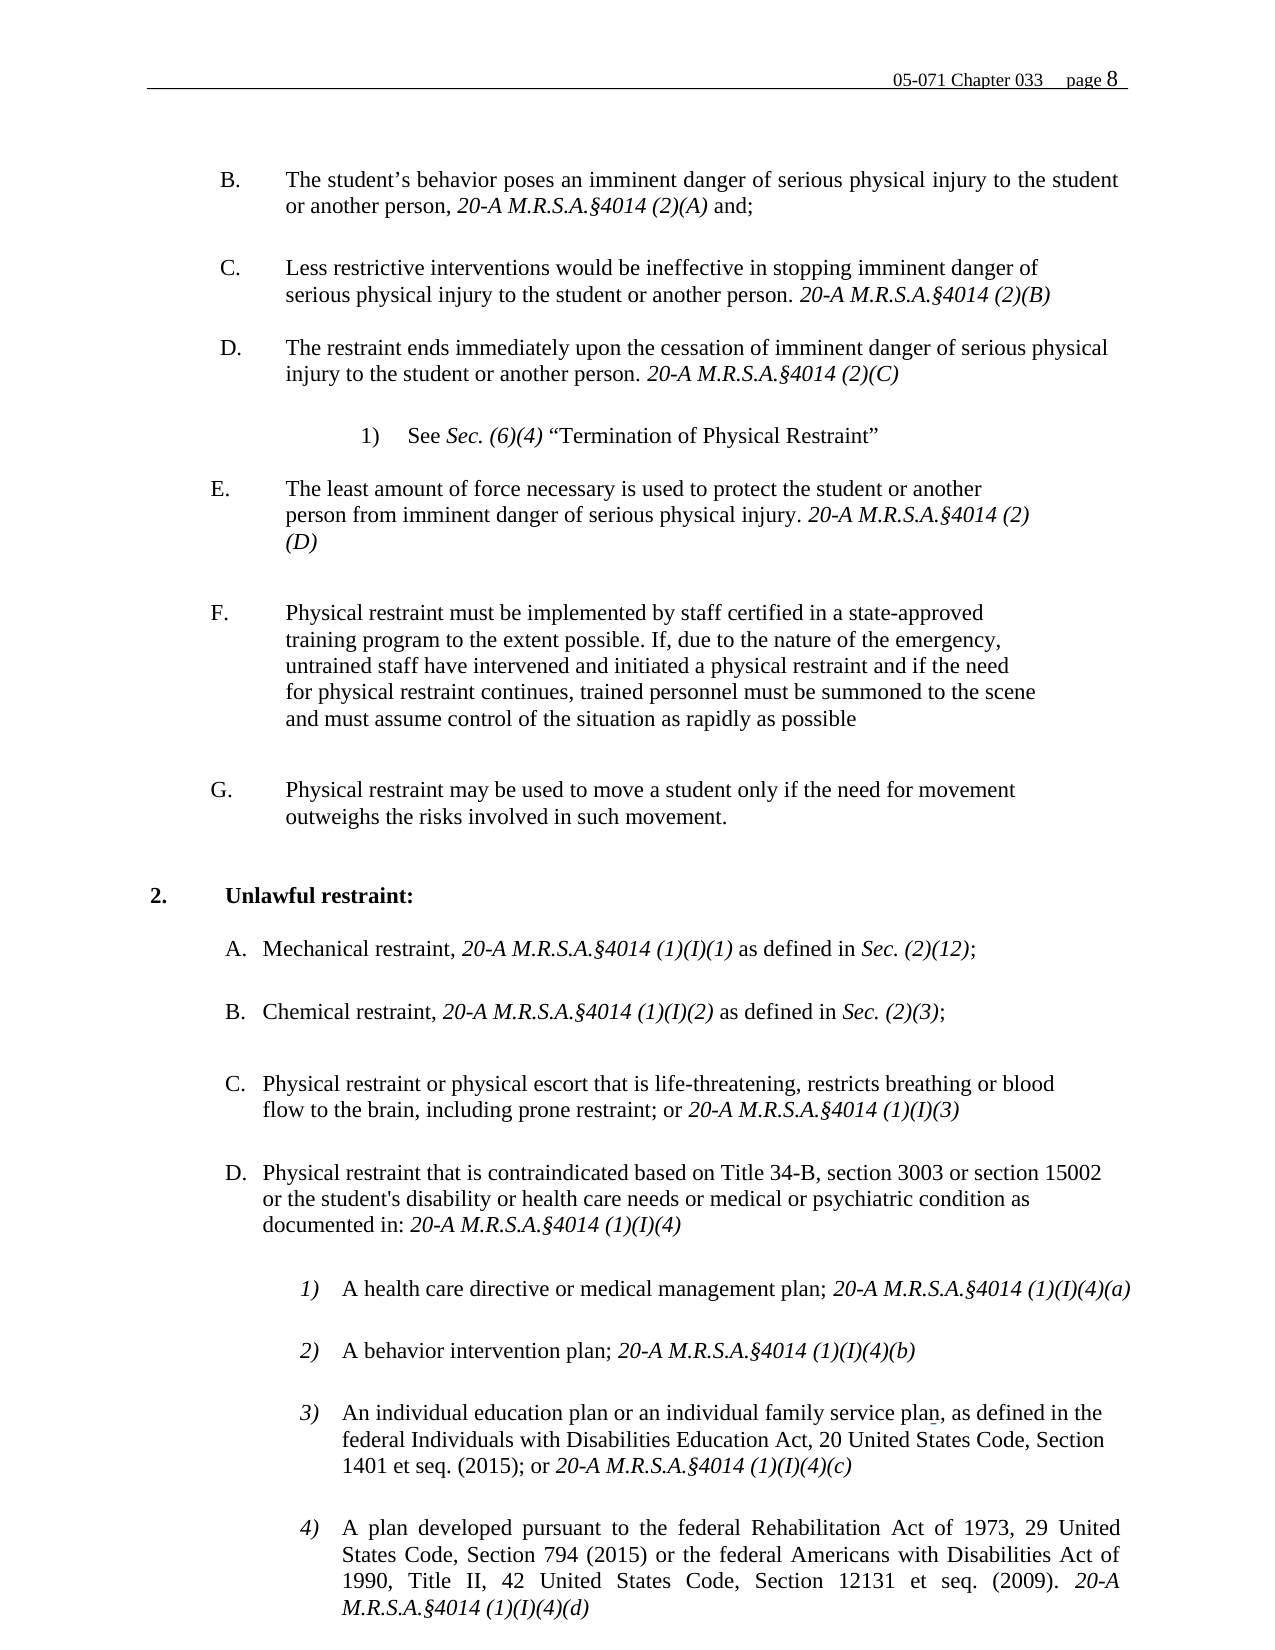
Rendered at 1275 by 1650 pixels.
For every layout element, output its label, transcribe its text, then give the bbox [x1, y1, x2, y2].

list F. Physical restraint must be implemented by staff certified in a state-approved training program to the extent possible. If, due to the nature of the emergency, untrained staff have intervened and initiated a physical restraint and if the need for physical restraint continues, trained personnel must be summoned to the scene and must assume control of the situation as rapidly as possible [210, 599, 1039, 731]
list Physical restraint that is contraindicated based on Title 34-B, section 3003 or section 15002 or the student's disability or health care needs or medical or psychiatric condition as documented in: 20-A M.R.S.A.§4014 (1)(I)(4) [225, 1159, 1123, 1238]
text B. The student’s behavior poses an imminent danger of serious physical injury to the student or another person, 20-A M.R.S.A.§4014 (2)(A) and; [220, 166, 1120, 219]
list G. Physical restraint may be used to move a student only if the need for movement outweighs the risks involved in such movement. [210, 776, 1039, 829]
list A behavior intervention plan; 20-A M.R.S.A.§4014 (1)(I)(4)(b) [300, 1337, 1150, 1363]
list Chemical restraint, 20-A M.R.S.A.§4014 (1)(I)(2) as defined in Sec. (2)(3); [225, 998, 1150, 1024]
list A plan developed pursuant to the federal Rehabilitation Act of 1973, 29 United States Code, Section 794 (2015) or the federal Americans with Disabilities Act of 1990, Title II, 42 United States Code, Section 12131 et seq. (2009). 20-A M.R.S.A.§4014 (1)(I)(4)(d) [300, 1514, 1122, 1620]
list Physical restraint or physical escort that is life-threatening, restricts breathing or blood flow to the brain, including prone restraint; or 20-A M.R.S.A.§4014 (1)(I)(3) [225, 1070, 1093, 1122]
list A health care directive or medical management plan; 20-A M.R.S.A.§4014 (1)(I)(4)(a) [300, 1275, 1150, 1301]
list Mechanical restraint, 20-A M.R.S.A.§4014 (1)(I)(1) as defined in Sec. (2)(12); [225, 935, 1150, 961]
list An individual education plan or an individual family service plan, as defined in the federal Individuals with Disabilities Education Act, 20 United States Code, Section 1401 et seq. (2015); or 20-A M.R.S.A.§4014 (1)(I)(4)(c) [300, 1399, 1115, 1478]
text D. The restraint ends immediately upon the cessation of imminent danger of serious physical injury to the student or another person. 20-A M.R.S.A.§4014 (2)(C) [220, 334, 1120, 386]
text C. Less restrictive interventions would be ineffective in stopping imminent danger of serious physical injury to the student or another person. 20-A M.R.S.A.§4014 (2)(B) [220, 254, 1103, 307]
list See Sec. (6)(4) “Termination of Physical Restraint” [360, 422, 1150, 449]
subtitle Unlawful restraint: [150, 882, 1058, 908]
list E. The least amount of force necessary is used to protect the student or another person from imminent danger of serious physical injury. 20-A M.R.S.A.§4014 (2)(D) [210, 475, 1039, 554]
